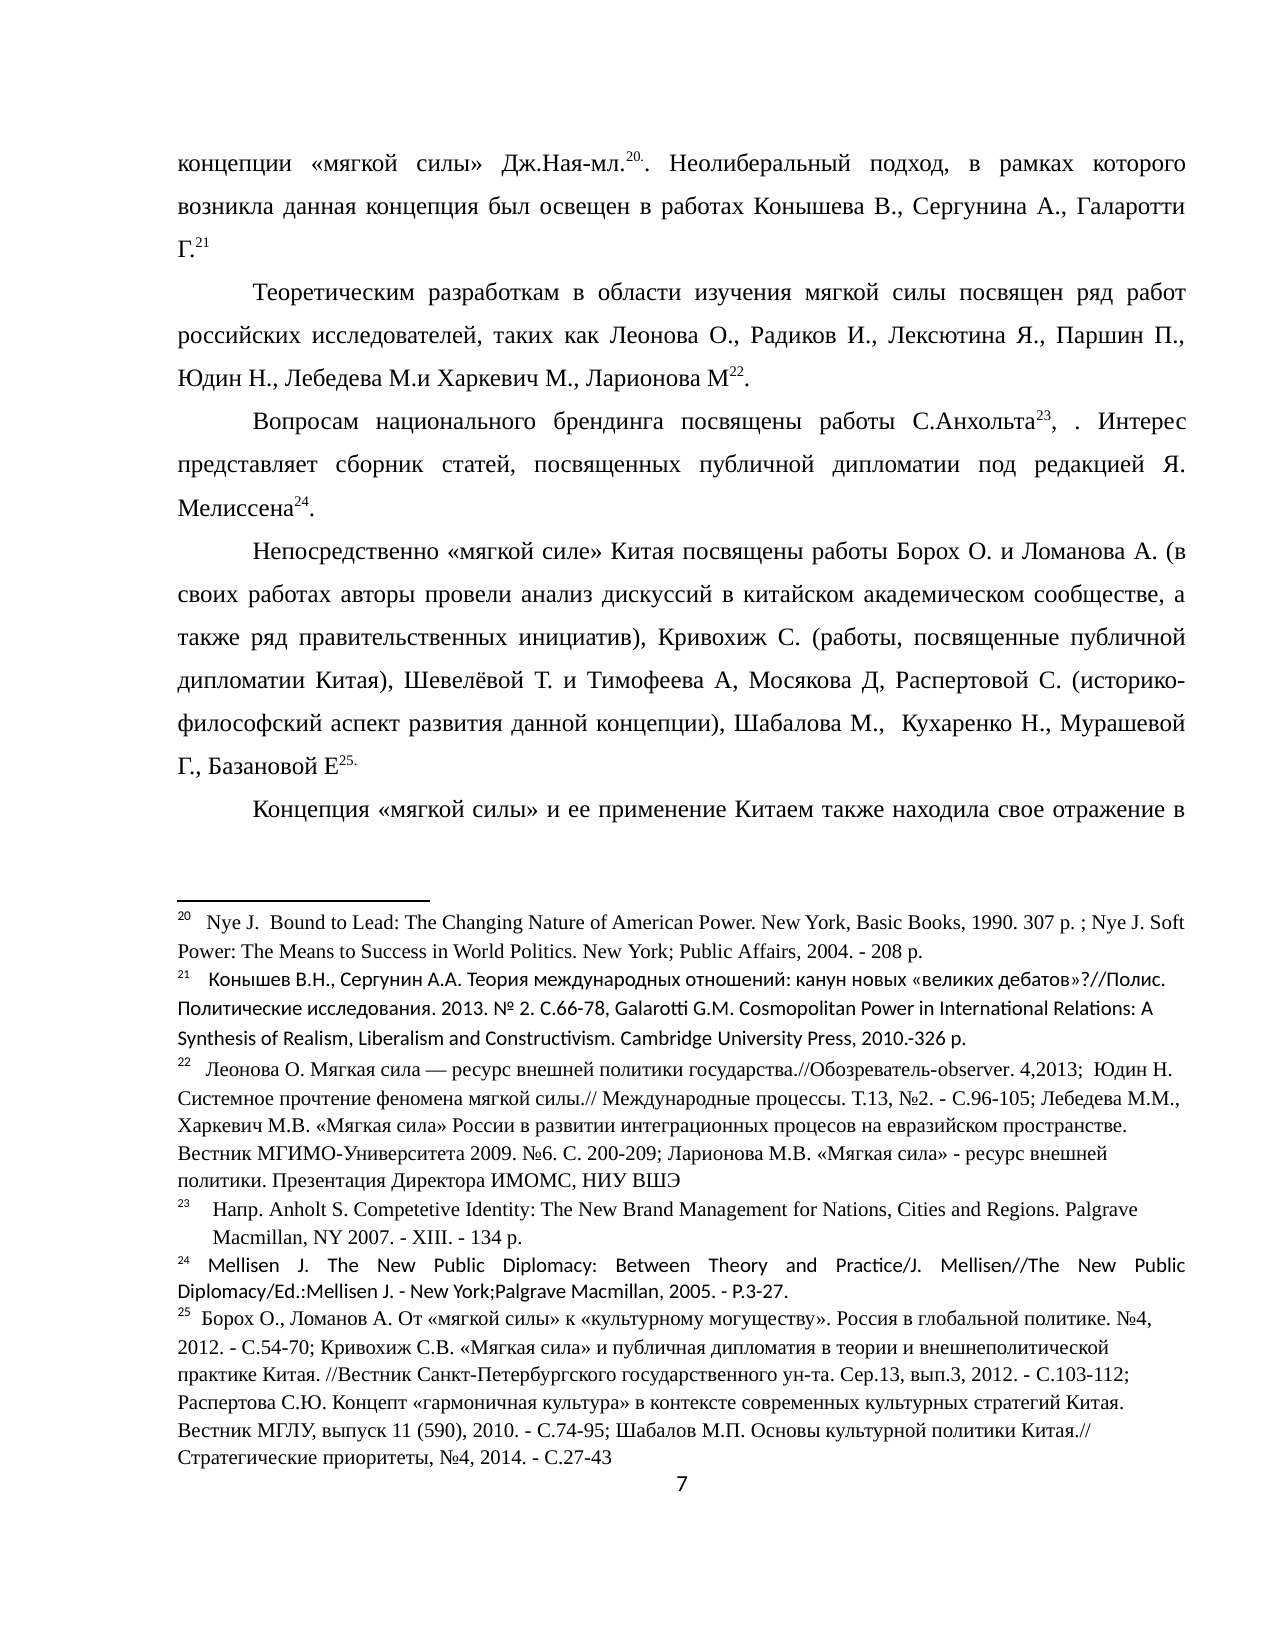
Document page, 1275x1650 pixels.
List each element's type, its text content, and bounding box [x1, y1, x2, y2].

text Концепция «мягкой силы» и ее применение Китаем также находила свое отражение в работах таких политологов, как Д. Шамбо, Дж.Курланцик, Дж Рамо, К. Дамбо применивших данную идею в анализе внешнеполитической деятельности КНР. Исследовали роль Китая в глобальном управлении Ван Хунин, Дж.Розенау, Гаррел А. Анализу деятельности институтов Конфуция посвящены работы С.Михневича, Ф.ХартигаНгамсанг С., Уэлш Дж. [177, 794, 1186, 823]
text В исследовании использовались работы различного периода основоположника концепции «мягкой силы» Дж.Ная-мл... Неолиберальный подход, в рамках которого возникла данная концепция был освещен в работах Конышева В., Сергунина А., Галаротти Г. [177, 148, 1186, 263]
text Вопросам национального брендинга посвящены работы С.Анхольта, . Интерес представляет сборник статей, посвященных публичной дипломатии под редакцией Я. Мелиссена. [177, 406, 1186, 521]
text Теоретическим разработкам в области изучения мягкой силы посвящен ряд работ российских исследователей, таких как Леонова О., Радиков И., Лексютина Я., Паршин П., Юдин Н., Лебедева М.и Харкевич М., Ларионова М. [177, 277, 1186, 392]
text Непосредственно «мягкой силе» Китая посвящены работы Борох О. и Ломанова А. (в своих работах авторы провели анализ дискуссий в китайском академическом сообществе, а также ряд правительственных инициатив), Кривохиж С. (работы, посвященные публичной дипломатии Китая), Шевелёвой Т. и Тимофеева А, Мосякова Д, Распертовой С. (историко-философский аспект развития данной концепции), Шабалова М., Кухаренко Н., Мурашевой Г., Базановой Е. [177, 536, 1186, 780]
